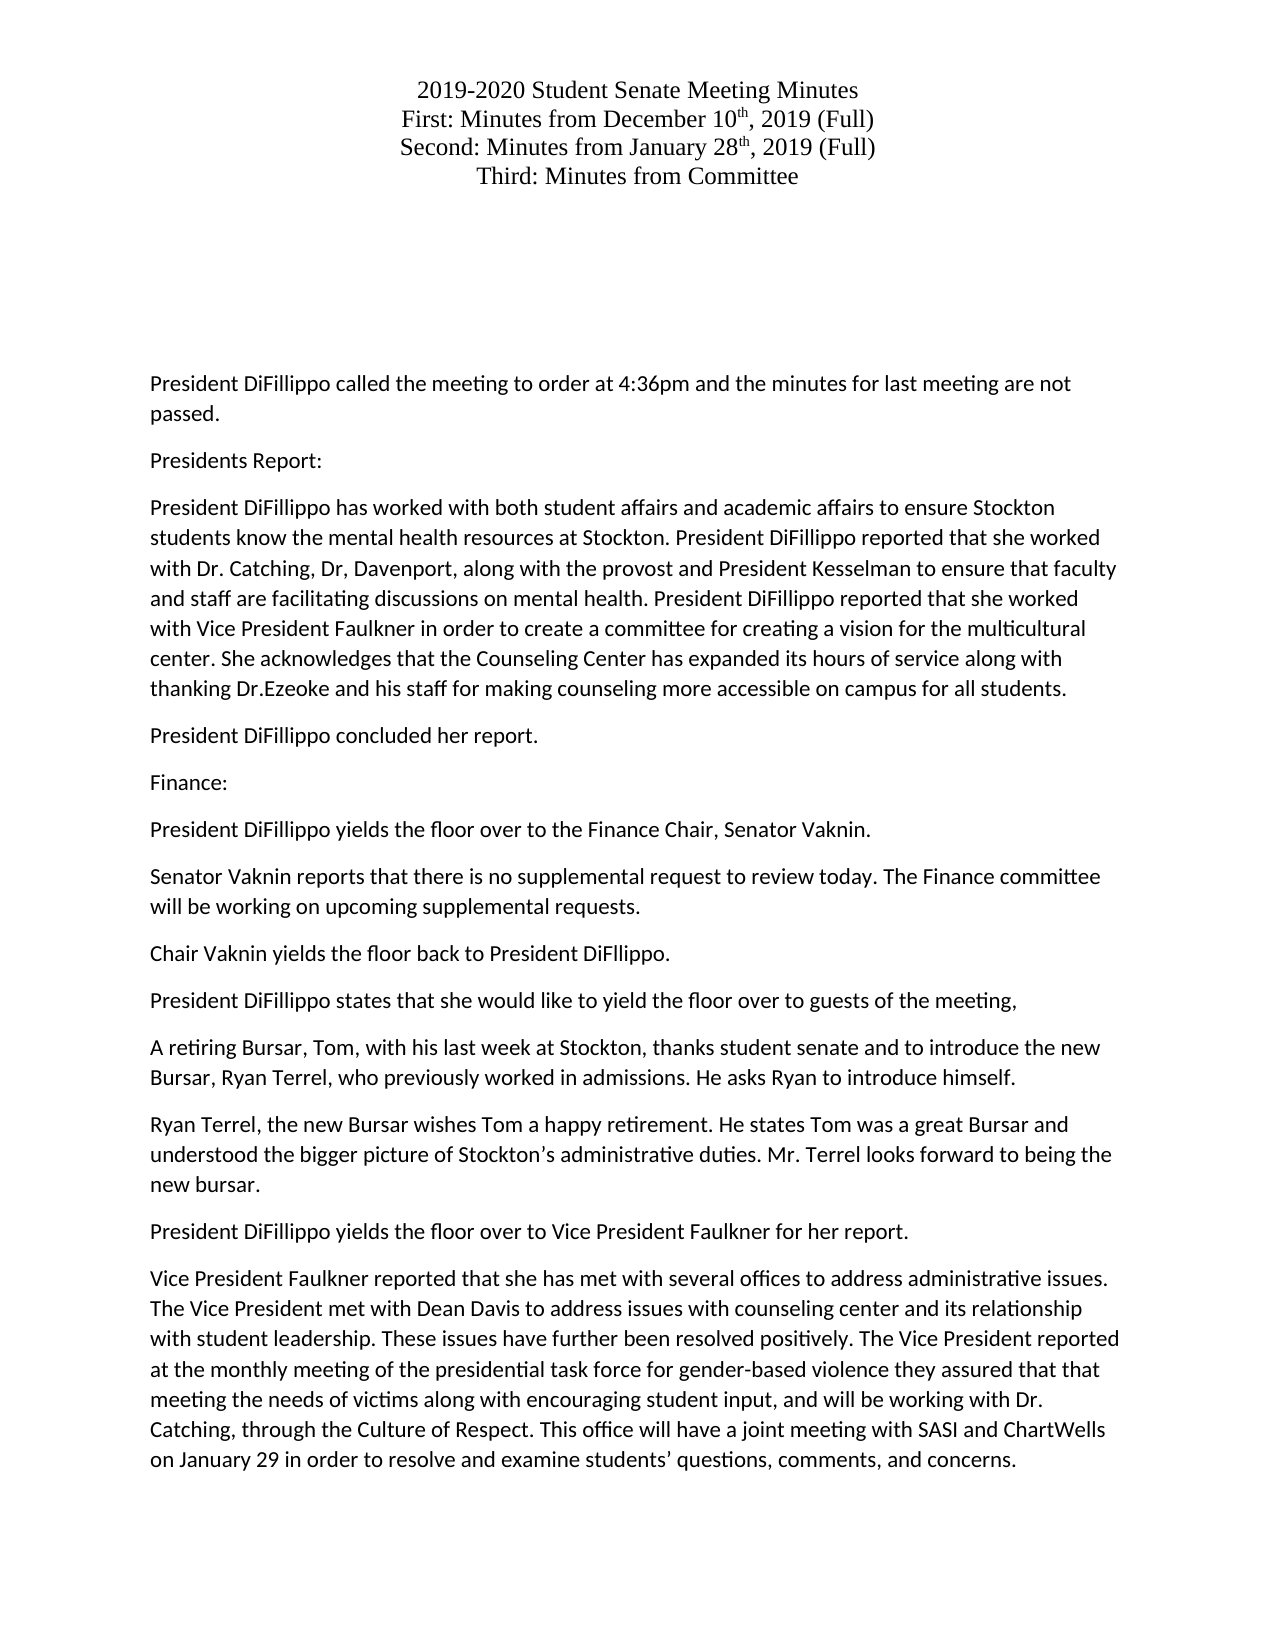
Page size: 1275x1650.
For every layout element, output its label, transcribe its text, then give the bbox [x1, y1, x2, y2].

text Presidents Report: [150, 446, 1125, 474]
text Finance: [150, 768, 1125, 796]
text A retiring Bursar, Tom, with his last week at Stockton, thanks student senate and to introduce the new Bursar, Ryan Terrel, who previously worked in admissions. He asks Ryan to introduce himself. [150, 1033, 1125, 1091]
text President DiFillippo called the meeting to order at 4:36pm and the minutes for last meeting are not passed. [150, 369, 1125, 427]
text Senator Vaknin reports that there is no supplemental request to review today. The Finance committee will be working on upcoming supplemental requests. [150, 862, 1125, 920]
text Ryan Terrel, the new Bursar wishes Tom a happy retirement. He states Tom was a great Bursar and understood the bigger picture of Stockton’s administrative duties. Mr. Terrel looks forward to being the new bursar. [150, 1110, 1125, 1198]
text President DiFillippo has worked with both student affairs and academic affairs to ensure Stockton students know the mental health resources at Stockton. President DiFillippo reported that she worked with Dr. Catching, Dr, Davenport, along with the provost and President Kesselman to ensure that faculty and staff are facilitating discussions on mental health. President DiFillippo reported that she worked with Vice President Faulkner in order to create a committee for creating a vision for the multicultural center. She acknowledges that the Counseling Center has expanded its hours of service along with thanking Dr.Ezeoke and his staff for making counseling more accessible on campus for all students. [150, 493, 1125, 702]
text Chair Vaknin yields the floor back to President DiFllippo. [150, 939, 1125, 967]
text President DiFillippo states that she would like to yield the floor over to guests of the meeting, [150, 986, 1125, 1014]
text President DiFillippo yields the floor over to the Finance Chair, Senator Vaknin. [150, 815, 1125, 843]
text President DiFillippo yields the floor over to Vice President Faulkner for her report. [150, 1217, 1125, 1245]
text Vice President Faulkner reported that she has met with several offices to address administrative issues. The Vice President met with Dean Davis to address issues with counseling center and its relationship with student leadership. These issues have further been resolved positively. The Vice President reported at the monthly meeting of the presidential task force for gender-based violence they assured that that meeting the needs of victims along with encouraging student input, and will be working with Dr. Catching, through the Culture of Respect. This office will have a joint meeting with SASI and ChartWells on January 29 in order to resolve and examine students’ questions, comments, and concerns. [150, 1264, 1125, 1473]
text President DiFillippo concluded her report. [150, 721, 1125, 749]
